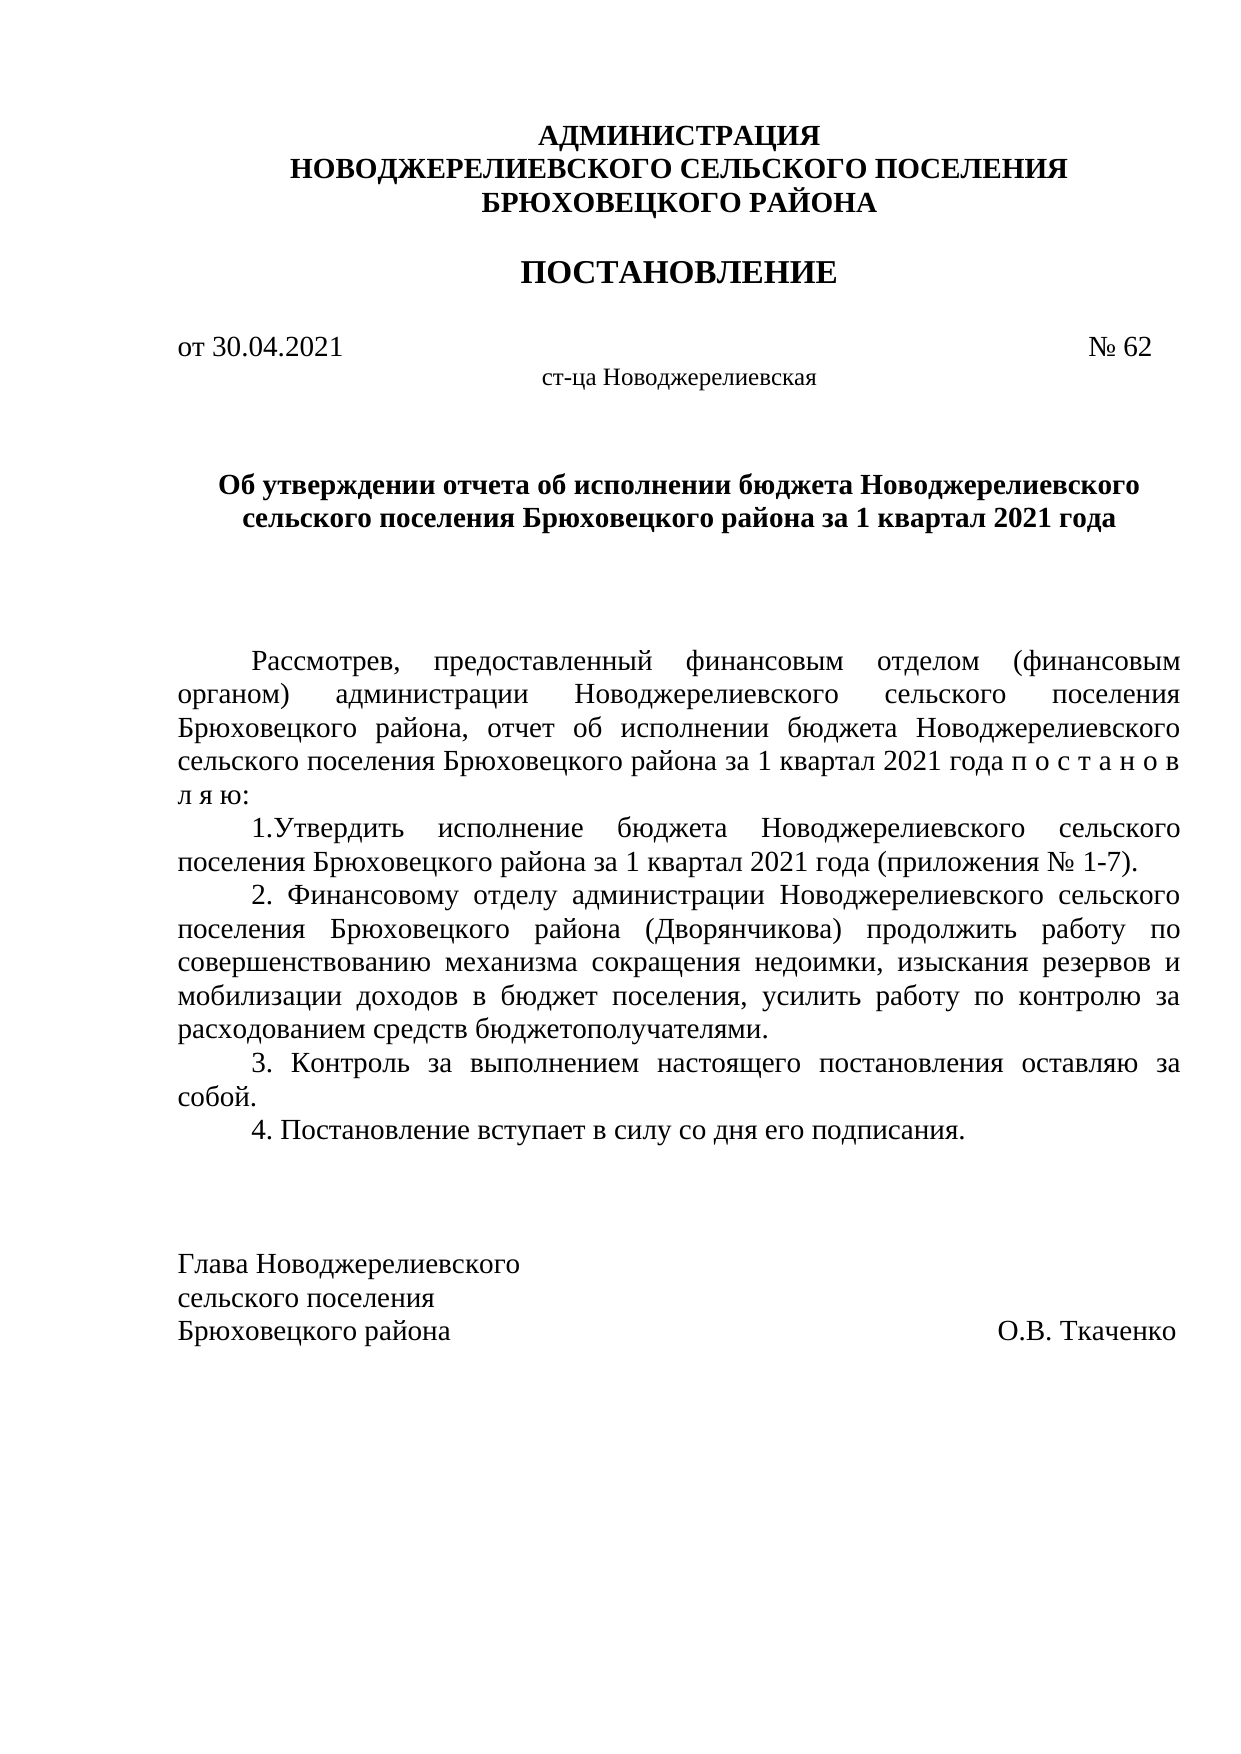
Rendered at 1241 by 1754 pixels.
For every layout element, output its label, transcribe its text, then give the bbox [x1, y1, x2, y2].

text АДМИНИСТРАЦИЯ [177, 118, 1181, 152]
text 4. Постановление вступает в силу со дня его подписания. [177, 1112, 1181, 1146]
text сельского поселения [177, 1280, 1181, 1313]
text Рассмотрев, предоставленный финансовым отделом (финансовым органом) администрации Новоджерелиевского сельского поселения Брюховецкого района, отчет об исполнении бюджета Новоджерелиевского сельского поселения Брюховецкого района за 1 квартал 2021 года п о с т а н о в л я ю: [177, 643, 1181, 810]
text БРЮХОВЕЦКОГО РАЙОНА [177, 185, 1181, 219]
text НОВОДЖЕРЕЛИЕВСКОГО СЕЛЬСКОГО ПОСЕЛЕНИЯ [177, 152, 1181, 185]
text 1. Утвердить исполнение бюджета Новоджерелиевского сельского поселения Брюховецкого района за 1 квартал 2021 года (приложения № 1-7). [177, 810, 1181, 877]
text Брюховецкого района О.В. Ткаченко [177, 1313, 1181, 1347]
text 2. Финансовому отделу администрации Новоджерелиевского сельского поселения Брюховецкого района (Дворянчикова) продолжить работу по совершенствованию механизма сокращения недоимки, изыскания резервов и мобилизации доходов в бюджет поселения, усилить работу по контролю за расходованием средств бюджетополучателями. [177, 877, 1181, 1045]
text от 30.04.2021 № 62 [177, 329, 1181, 362]
text ст-ца Новоджерелиевская [177, 362, 1181, 391]
text Об утверждении отчета об исполнении бюджета Новоджерелиевского сельского поселения Брюховецкого района за 1 квартал 2021 года [177, 467, 1181, 534]
text 3. Контроль за выполнением настоящего постановления оставляю за собой. [177, 1045, 1181, 1112]
text Глава Новоджерелиевского [177, 1246, 1181, 1280]
text ПОСТАНОВЛЕНИЕ [177, 252, 1181, 291]
